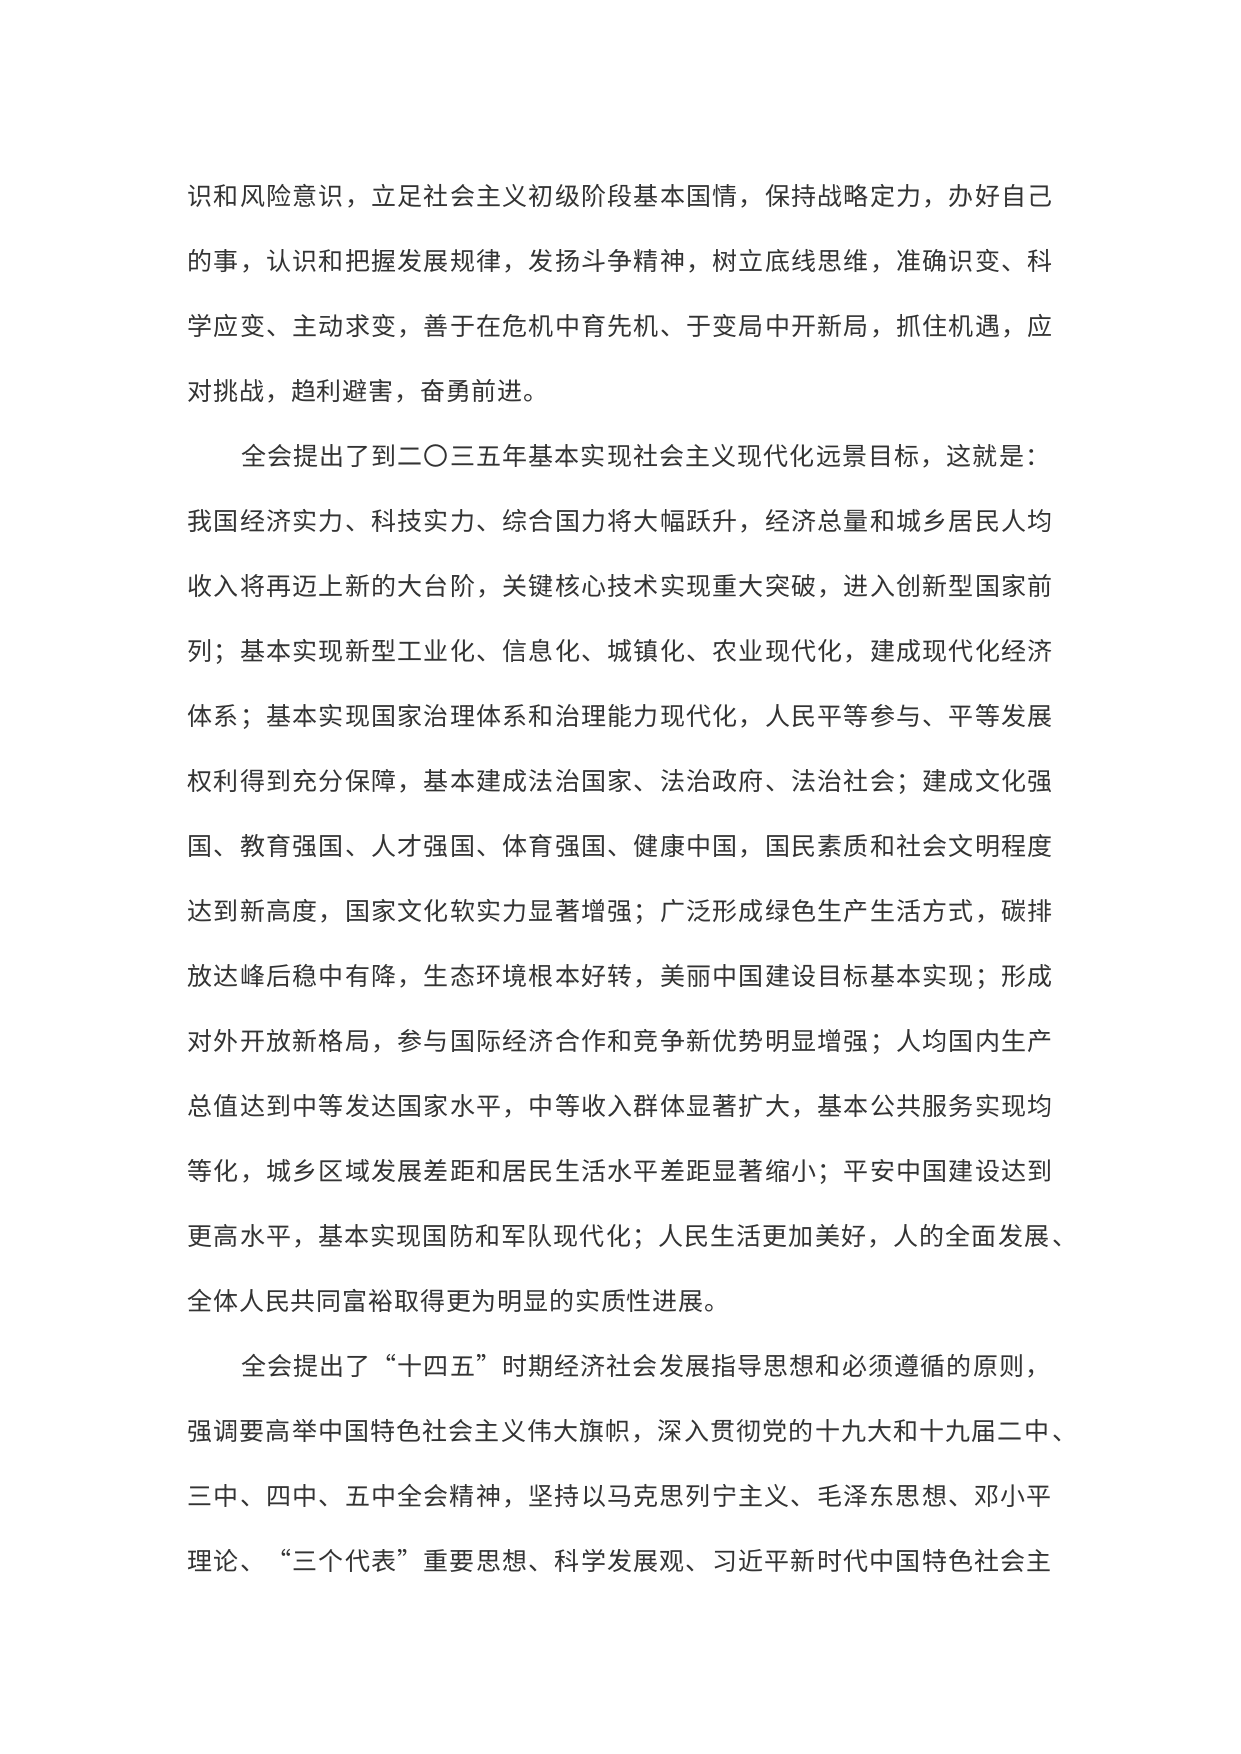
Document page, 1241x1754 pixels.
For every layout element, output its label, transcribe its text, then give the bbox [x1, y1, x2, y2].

text 全会提出了到二〇三五年基本实现社会主义现代化远景目标，这就是：我国经济实力、科技实力、综合国力将大幅跃升，经济总量和城乡居民人均收入将再迈上新的大台阶，关键核心技术实现重大突破，进入创新型国家前列；基本实现新型工业化、信息化、城镇化、农业现代化，建成现代化经济体系；基本实现国家治理体系和治理能力现代化，人民平等参与、平等发展权利得到充分保障，基本建成法治国家、法治政府、法治社会；建成文化强国、教育强国、人才强国、体育强国、健康中国，国民素质和社会文明程度达到新高度，国家文化软实力显著增强；广泛形成绿色生产生活方式，碳排放达峰后稳中有降，生态环境根本好转，美丽中国建设目标基本实现；形成对外开放新格局，参与国际经济合作和竞争新优势明显增强；人均国内生产总值达到中等发达国家水平，中等收入群体显著扩大，基本公共服务实现均等化，城乡区域发展差距和居民生活水平差距显著缩小；平安中国建设达到更高水平，基本实现国防和军队现代化；人民生活更加美好，人的全面发展、全体人民共同富裕取得更为明显的实质性进展。 [187, 422, 1053, 1332]
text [187, 1332, 1053, 1592]
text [187, 162, 1053, 422]
